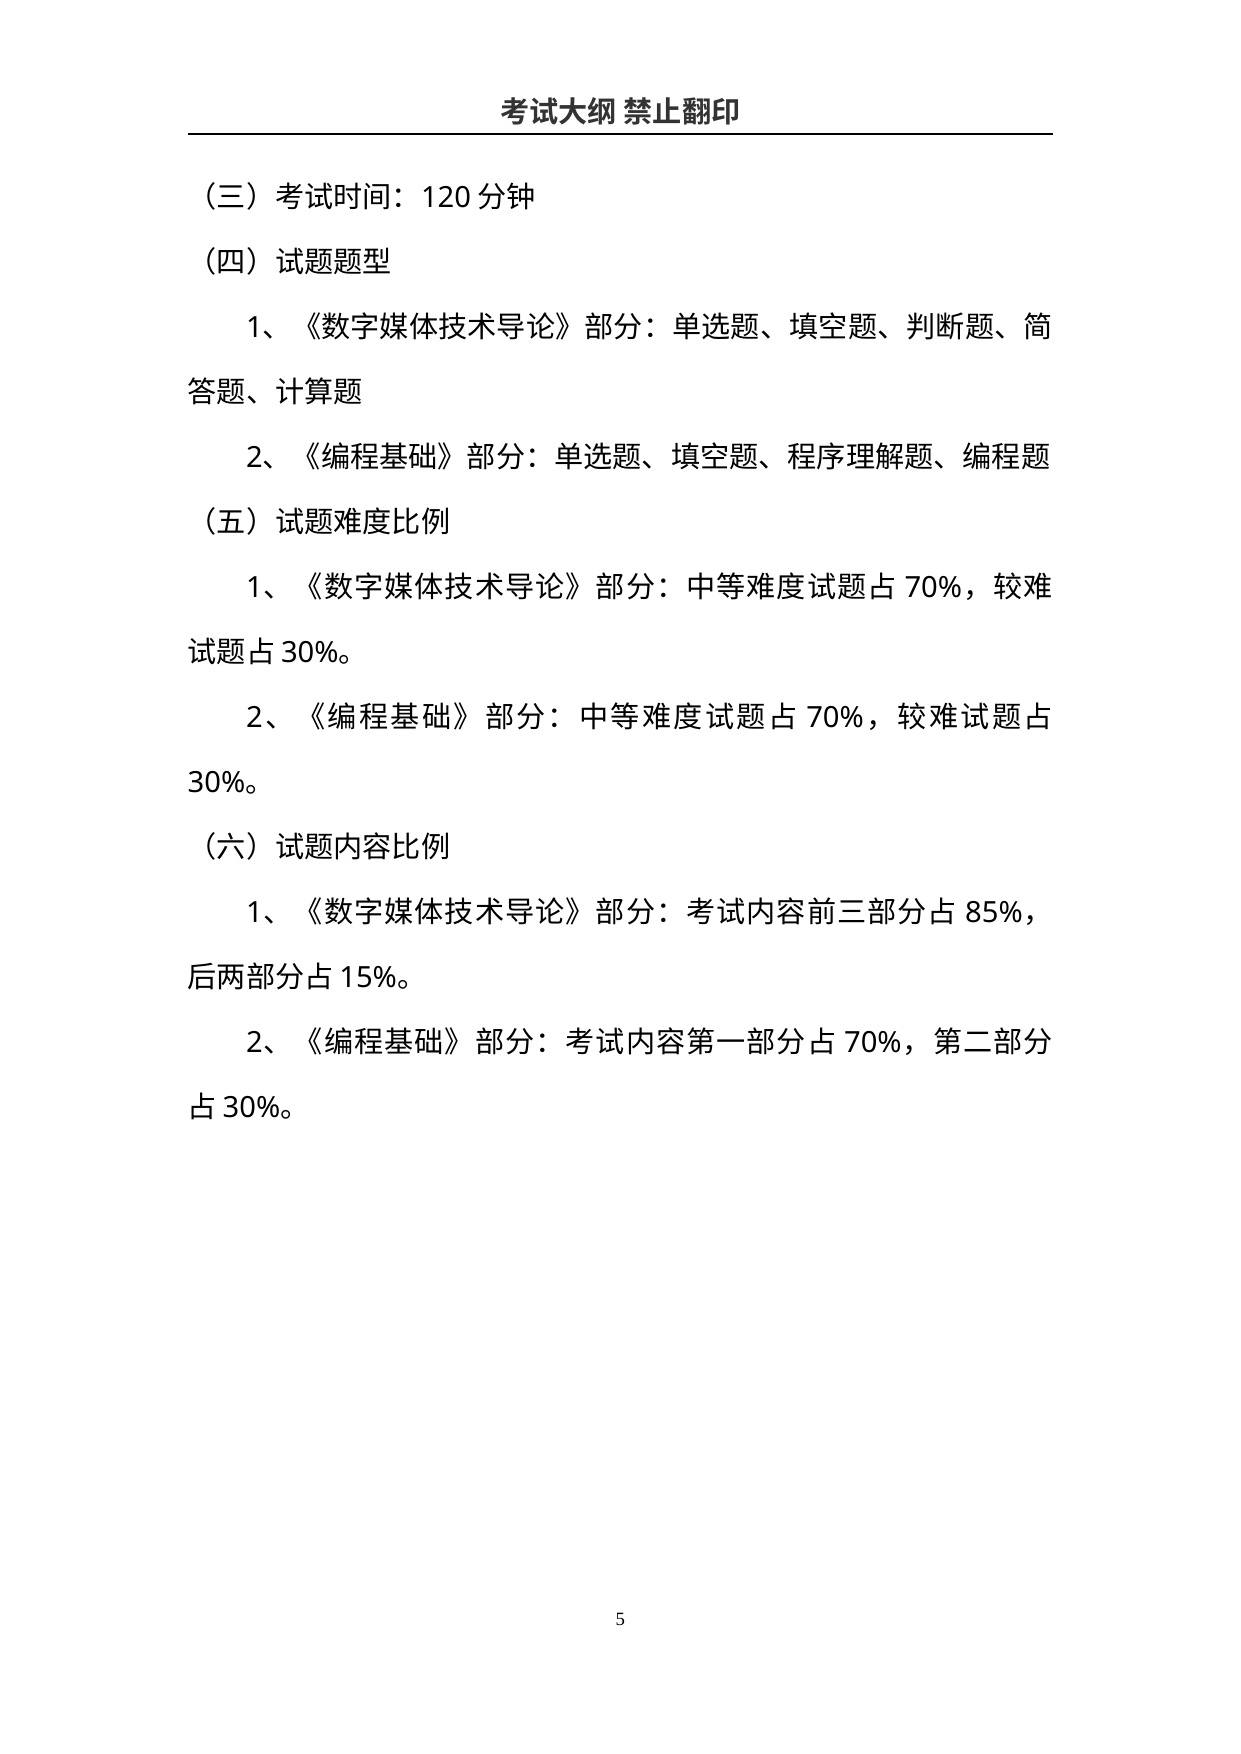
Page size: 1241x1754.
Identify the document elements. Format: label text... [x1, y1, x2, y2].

text （五）试题难度比例 [187, 487, 1053, 552]
text 2、《编程基础》部分：中等难度试题占70%，较难试题占30%。 [187, 682, 1053, 812]
text 1、《数字媒体技术导论》部分：考试内容前三部分占85%，后两部分占15%。 [187, 877, 1053, 1007]
text 1、《数字媒体技术导论》部分：单选题、填空题、判断题、简答题、计算题 [187, 292, 1053, 422]
text （六）试题内容比例 [187, 812, 1053, 877]
text 1、《数字媒体技术导论》部分：中等难度试题占70%，较难试题占30%。 [187, 552, 1053, 682]
text 2、《编程基础》部分：单选题、填空题、程序理解题、编程题 [187, 422, 1053, 487]
text （四）试题题型 [187, 227, 1053, 292]
text （三）考试时间：120分钟 [187, 162, 1053, 227]
text 2、《编程基础》部分：考试内容第一部分占70%，第二部分占30%。 [187, 1007, 1053, 1137]
